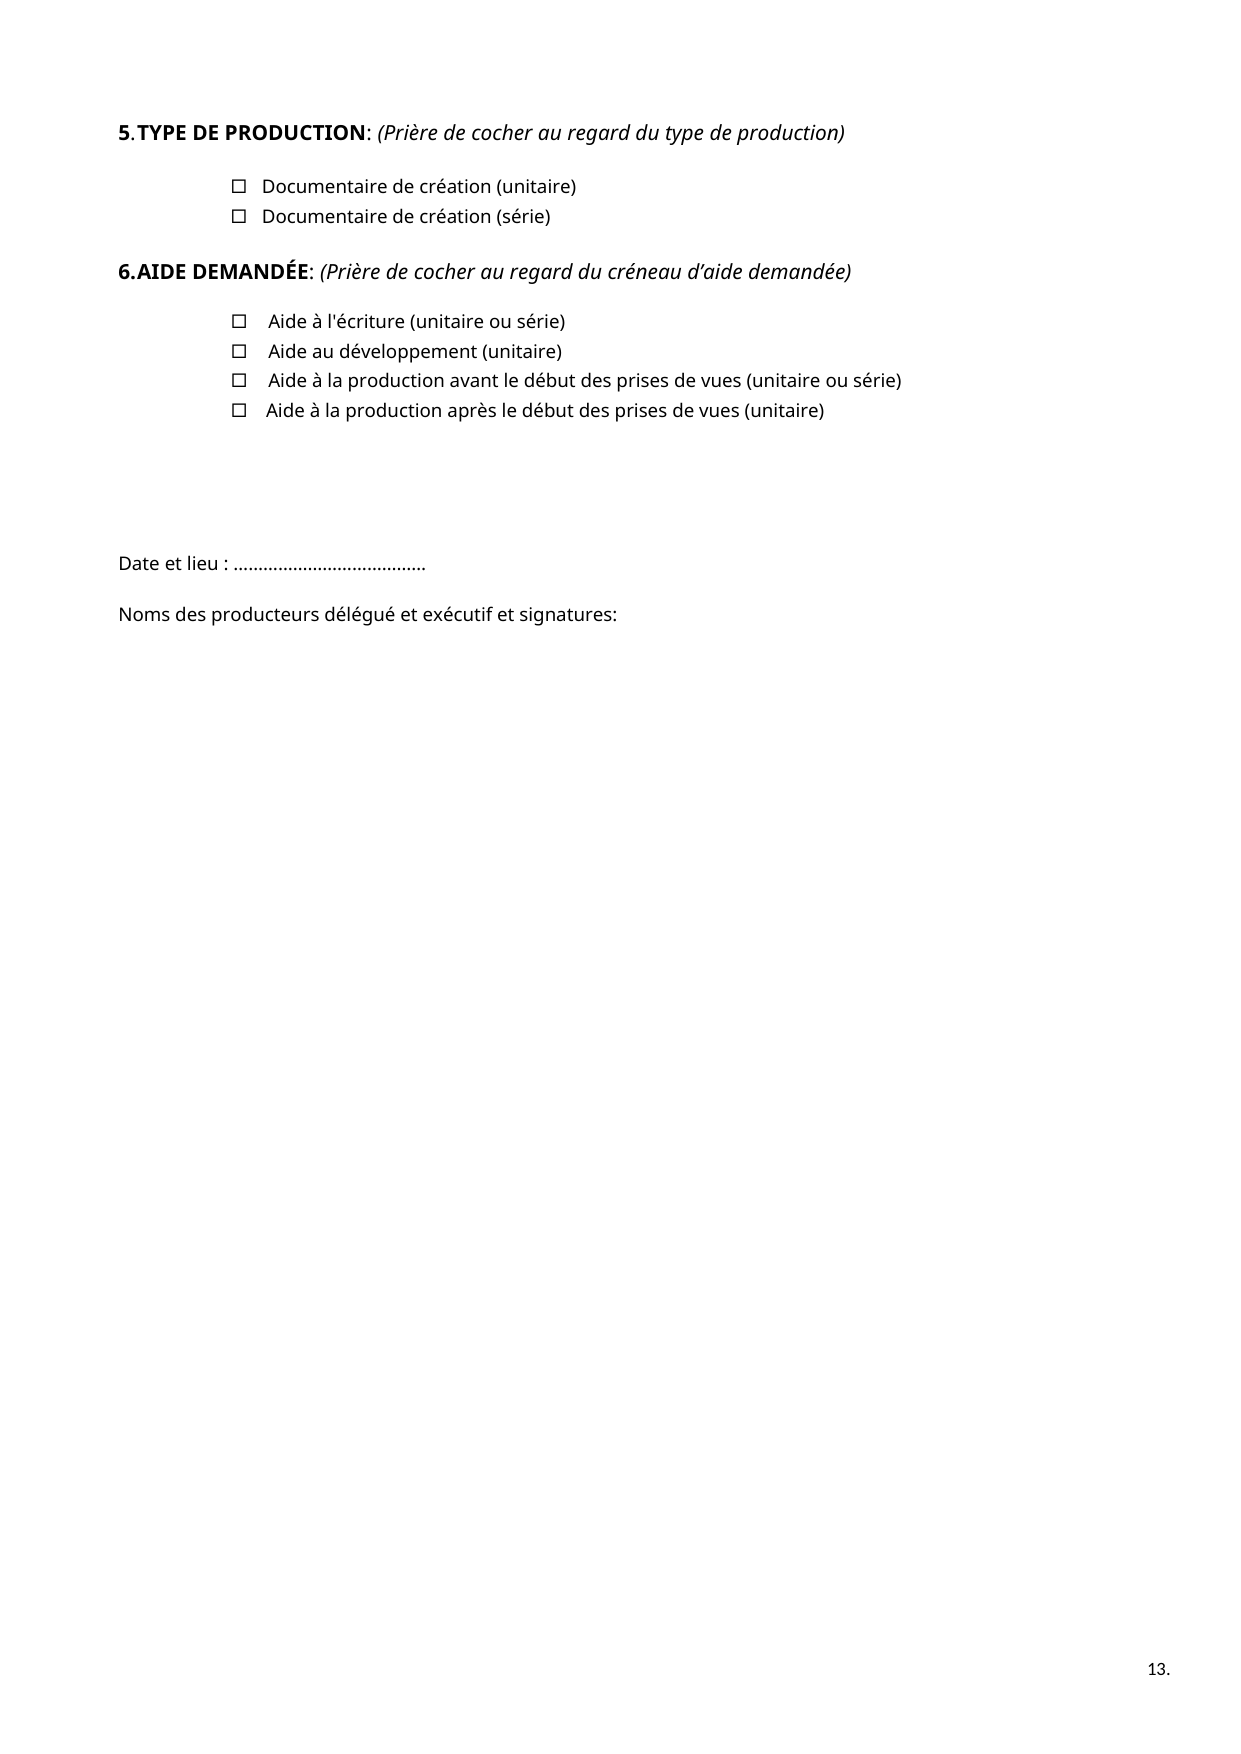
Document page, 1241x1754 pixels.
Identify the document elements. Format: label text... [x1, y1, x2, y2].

text Noms des producteurs délégué et exécutif et signatures: [118, 601, 1137, 627]
text Date et lieu : ………………………………… [118, 550, 1137, 576]
text 5. type de production: (Prière de cocher au regard du type de production) [118, 118, 1167, 147]
text Documentaire de création (série) [192, 203, 1137, 229]
text Aide à la production avant le début des prises de vues (unitaire ou série) [231, 368, 1133, 393]
text 6. Aide demandée: (Prière de cocher au regard du créneau d’aide demandée) [118, 257, 1137, 286]
list Aide à l'écriture (unitaire ou série) [231, 308, 1137, 334]
text Documentaire de création (unitaire) [192, 173, 1137, 199]
text Aide à la production après le début des prises de vues (unitaire) [230, 397, 1133, 423]
list Aide au développement (unitaire) [231, 338, 1137, 363]
